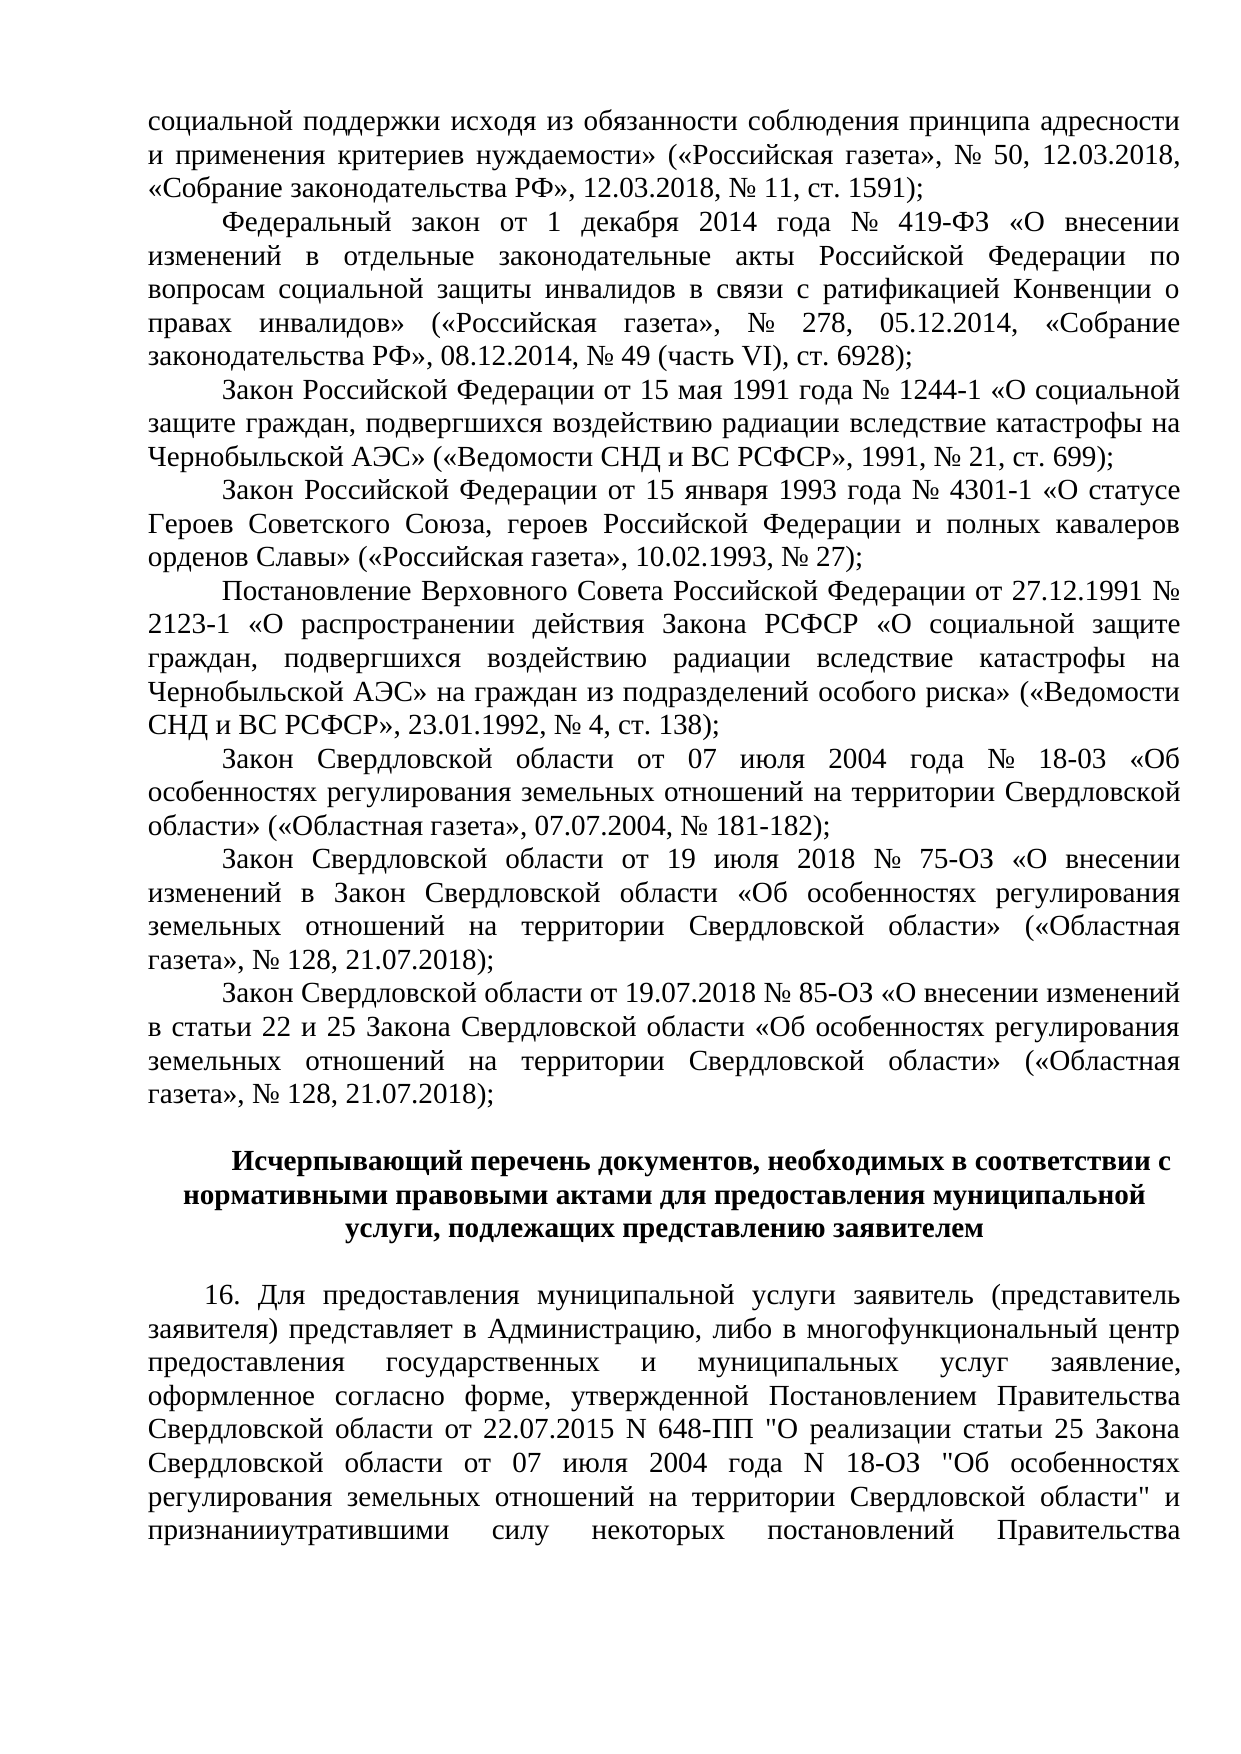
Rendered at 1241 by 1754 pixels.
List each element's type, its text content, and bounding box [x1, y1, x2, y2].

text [148, 1277, 1181, 1546]
text Постановление Верховного Совета Российской Федерации от 27.12.1991 № 2123-1 «О распространении действия Закона РСФСР «О социальной защите граждан, подвергшихся воздействию радиации вследствие катастрофы на Чернобыльской АЭС» на граждан из подразделений особого риска» («Ведомости СНД и ВС РСФСР», 23.01.1992, № 4, ст. 138); [148, 573, 1181, 741]
text Исчерпывающий перечень документов, необходимых в соответствии с нормативными правовыми актами для предоставления муниципальной услуги, подлежащих представлению заявителем [148, 1143, 1181, 1244]
text Федеральный закон от 1 декабря 2014 года № 419-ФЗ «О внесении изменений в отдельные законодательные акты Российской Федерации по вопросам социальной защиты инвалидов в связи с ратификацией Конвенции о правах инвалидов» («Российская газета», № 278, 05.12.2014, «Собрание законодательства РФ», 08.12.2014, № 49 (часть VI), ст. 6928); [148, 204, 1181, 372]
text Закон Свердловской области от 07 июля 2004 года № 18-03 «Об особенностях регулирования земельных отношений на территории Свердловской области» («Областная газета», 07.07.2004, № 181-182); [148, 741, 1181, 841]
text Закон Российской Федерации от 15 мая 1991 года № 1244-1 «О социальной защите граждан, подвергшихся воздействию радиации вследствие катастрофы на Чернобыльской АЭС» («Ведомости СНД и ВС РСФСР», 1991, № 21, ст. 699); [148, 372, 1181, 472]
text Закон Российской Федерации от 15 января 1993 года № 4301-1 «О статусе Героев Советского Союза, героев Российской Федерации и полных кавалеров орденов Славы» («Российская газета», 10.02.1993, № 27); [148, 472, 1181, 573]
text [148, 103, 1181, 204]
text Закон Свердловской области от 19.07.2018 № 85-ОЗ «О внесении изменений в статьи 22 и 25 Закона Свердловской области «Об особенностях регулирования земельных отношений на территории Свердловской области» («Областная газета», № 128, 21.07.2018); [148, 976, 1181, 1110]
text Закон Свердловской области от 19 июля 2018 № 75-ОЗ «О внесении изменений в Закон Свердловской области «Об особенностях регулирования земельных отношений на территории Свердловской области» («Областная газета», № 128, 21.07.2018); [148, 841, 1181, 976]
